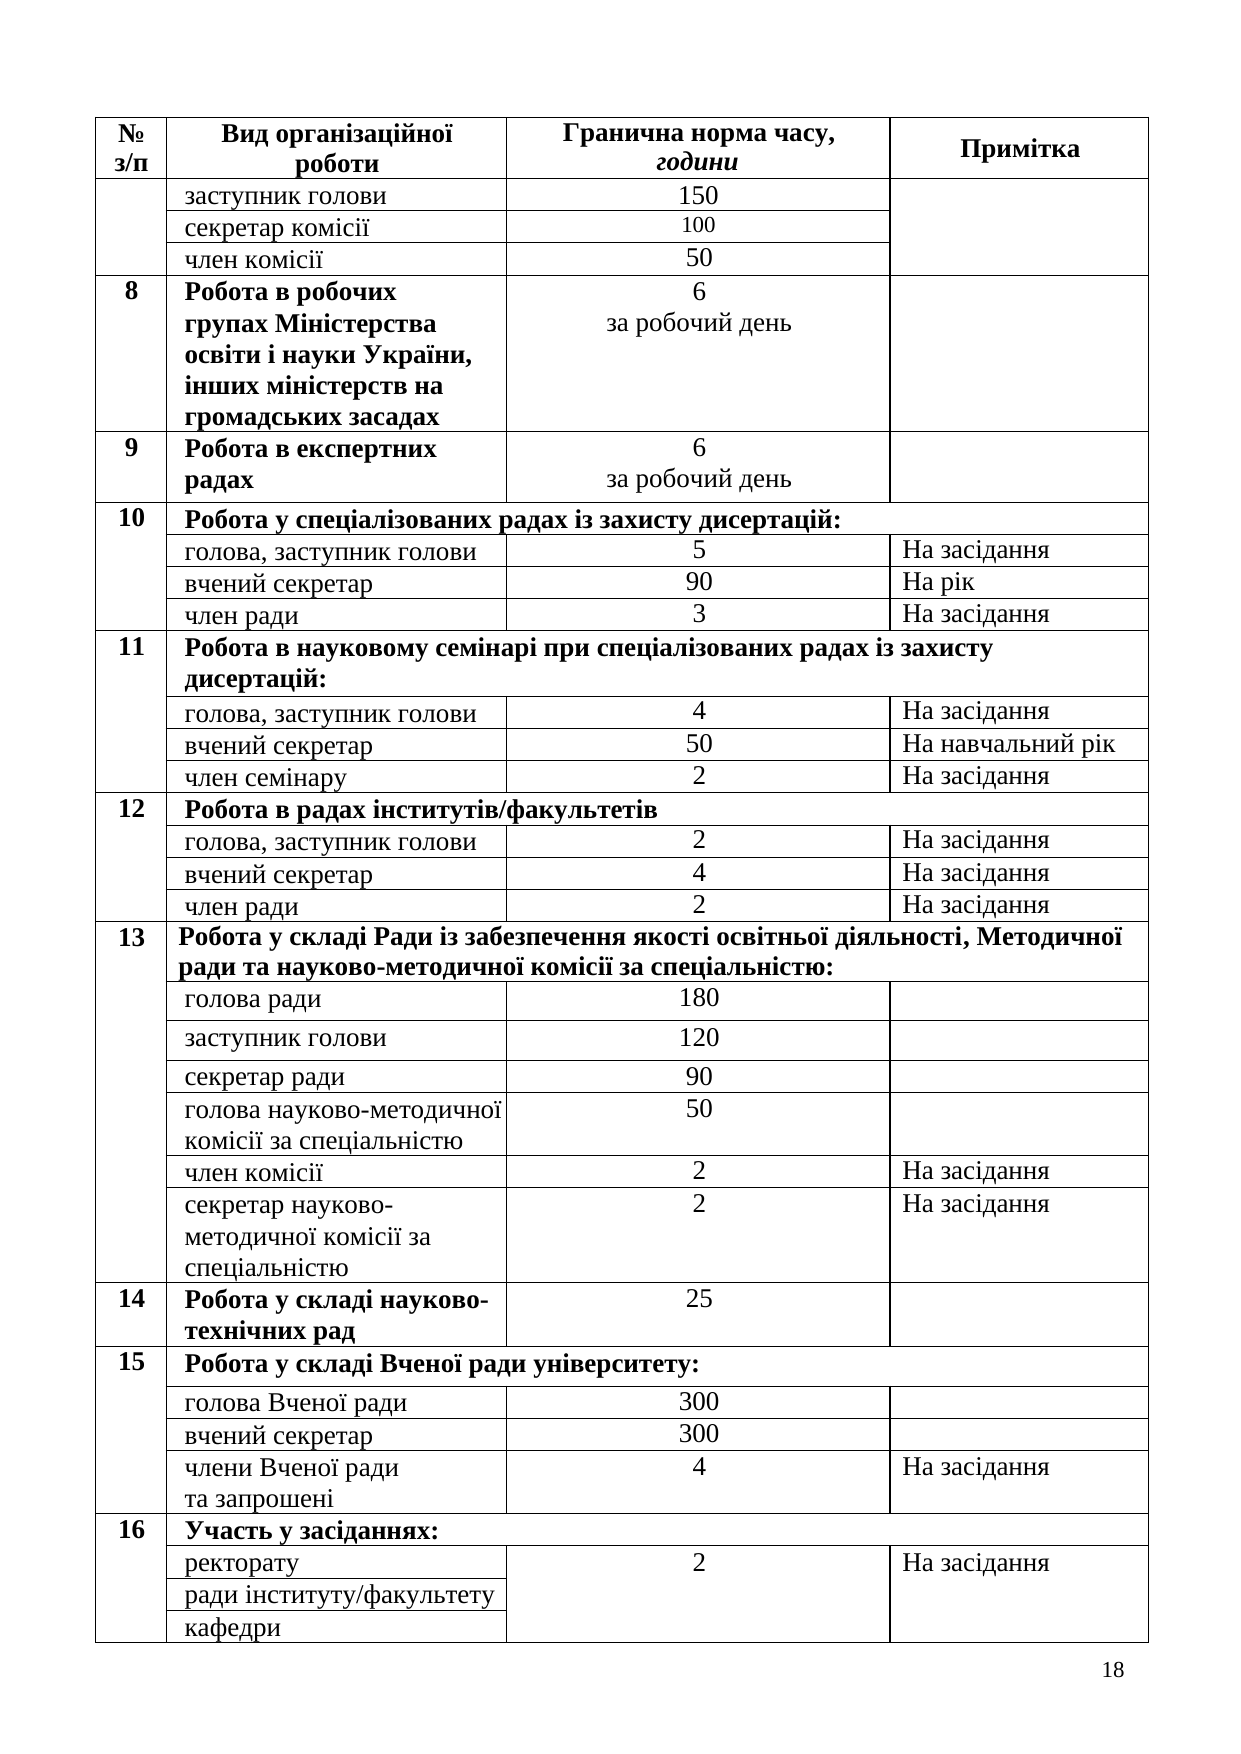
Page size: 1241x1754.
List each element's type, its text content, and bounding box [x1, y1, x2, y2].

table_cell 50 [507, 243, 889, 274]
table_header № з/п [96, 118, 166, 178]
table_cell заступник голови [167, 1021, 506, 1059]
table_cell Робота в експертних радах [167, 432, 506, 502]
table_cell На засідання [891, 535, 1148, 566]
table_cell На засідання [891, 1546, 1148, 1642]
table_cell 4 [507, 858, 889, 889]
table_cell секретар комісії [167, 211, 506, 242]
table_cell На засідання [891, 890, 1148, 921]
table_cell 150 [507, 179, 889, 210]
table_cell 120 [507, 1021, 889, 1059]
table_cell На засідання [891, 1451, 1148, 1513]
table_header Вид організаційної роботи [167, 118, 506, 178]
table_cell 4 [507, 1451, 889, 1513]
table_cell голова Вченої ради [167, 1387, 506, 1418]
table_cell Робота у спеціалізованих радах із захисту дисертацій: [167, 503, 1148, 534]
table_cell [891, 1061, 1148, 1092]
table_cell 8 [96, 276, 166, 431]
table_cell секретар науково- методичної комісії за спеціальністю [167, 1188, 506, 1282]
table_cell вчений секретар [167, 567, 506, 598]
table_cell 25 [507, 1283, 889, 1346]
table_cell член комісії [167, 1156, 506, 1187]
table_cell 50 [507, 729, 889, 760]
table_cell [891, 1419, 1148, 1450]
table_cell 90 [507, 1061, 889, 1092]
table_cell ректорату [167, 1546, 506, 1578]
table_cell [891, 1093, 1148, 1155]
table_cell На засідання [891, 697, 1148, 728]
table_cell член ради [167, 890, 506, 921]
table_cell 12 [96, 793, 166, 921]
table_cell заступник голови [167, 179, 506, 210]
table_cell 13 [96, 922, 166, 1282]
table_cell 5 [507, 535, 889, 566]
table_cell ради інституту/факультету [167, 1579, 506, 1610]
table_cell 2 [507, 1188, 889, 1282]
table_cell На засідання [891, 1156, 1148, 1187]
table_cell 50 [507, 1093, 889, 1155]
table_cell вчений секретар [167, 1419, 506, 1450]
table_header Гранична норма часу, години [507, 118, 889, 178]
table_cell Робота у складі Вченої ради університету: [167, 1347, 1148, 1386]
table_cell [891, 1021, 1148, 1059]
table_cell 2 [507, 890, 889, 921]
table_cell На засідання [891, 858, 1148, 889]
table_cell 2 [507, 761, 889, 792]
table_cell Робота у складі науково- технічних рад [167, 1283, 506, 1346]
table_cell 2 [507, 1156, 889, 1187]
table_cell 16 [96, 1514, 166, 1642]
table_cell 300 [507, 1419, 889, 1450]
table_cell 10 [96, 503, 166, 630]
table_cell На засідання [891, 761, 1148, 792]
table_cell 180 [507, 982, 889, 1020]
table_cell члени Вченої ради та запрошені [167, 1451, 506, 1513]
table_cell На засідання [891, 599, 1148, 630]
table_cell Робота в робочих групах Міністерства освіти і науки України, інших міністерств на громадських засадах [167, 276, 506, 431]
table_cell [891, 179, 1148, 274]
table_cell 2 [507, 826, 889, 857]
table_cell кафедри [167, 1611, 506, 1642]
table_cell 90 [507, 567, 889, 598]
table_cell голова ради [167, 982, 506, 1020]
table_cell секретар ради [167, 1061, 506, 1092]
table_cell Робота в науковому семінарі при спеціалізованих радах із захисту дисертацій: [167, 631, 1148, 696]
table_cell голова науково-методичної комісії за спеціальністю [167, 1093, 506, 1155]
table_cell На засідання [891, 1188, 1148, 1282]
table_cell 3 [507, 599, 889, 630]
table_cell Участь у засіданнях: [167, 1514, 1148, 1545]
table_cell 6 за робочий день [507, 276, 889, 431]
table_cell Робота у складі Ради із забезпечення якості освітньої діяльності, Методичної ради та науково-методичної комісії за спеціальністю: [167, 922, 1148, 981]
table_cell На рік [891, 567, 1148, 598]
table_cell На навчальний рік [891, 729, 1148, 760]
table_header Примітка [891, 118, 1148, 178]
table_cell [891, 982, 1148, 1020]
table_cell 14 [96, 1283, 166, 1346]
table_cell На засідання [891, 826, 1148, 857]
table_cell член ради [167, 599, 506, 630]
table_cell Робота в радах інститутів/факультетів [167, 793, 1148, 824]
table_cell голова, заступник голови [167, 826, 506, 857]
table_cell вчений секретар [167, 858, 506, 889]
table_cell [891, 432, 1148, 502]
table_cell голова, заступник голови [167, 697, 506, 728]
table_cell голова, заступник голови [167, 535, 506, 566]
table_cell 100 [507, 211, 889, 242]
table_cell [891, 276, 1148, 431]
table_cell член семінару [167, 761, 506, 792]
table_cell 300 [507, 1387, 889, 1418]
table_cell член комісії [167, 243, 506, 274]
table_cell 4 [507, 697, 889, 728]
table_cell 2 [507, 1546, 889, 1642]
table_cell [891, 1283, 1148, 1346]
table_cell 6 за робочий день [507, 432, 889, 502]
table_cell 9 [96, 432, 166, 502]
table_cell 15 [96, 1347, 166, 1513]
table_cell 11 [96, 631, 166, 792]
table_cell вчений секретар [167, 729, 506, 760]
table_cell [891, 1387, 1148, 1418]
